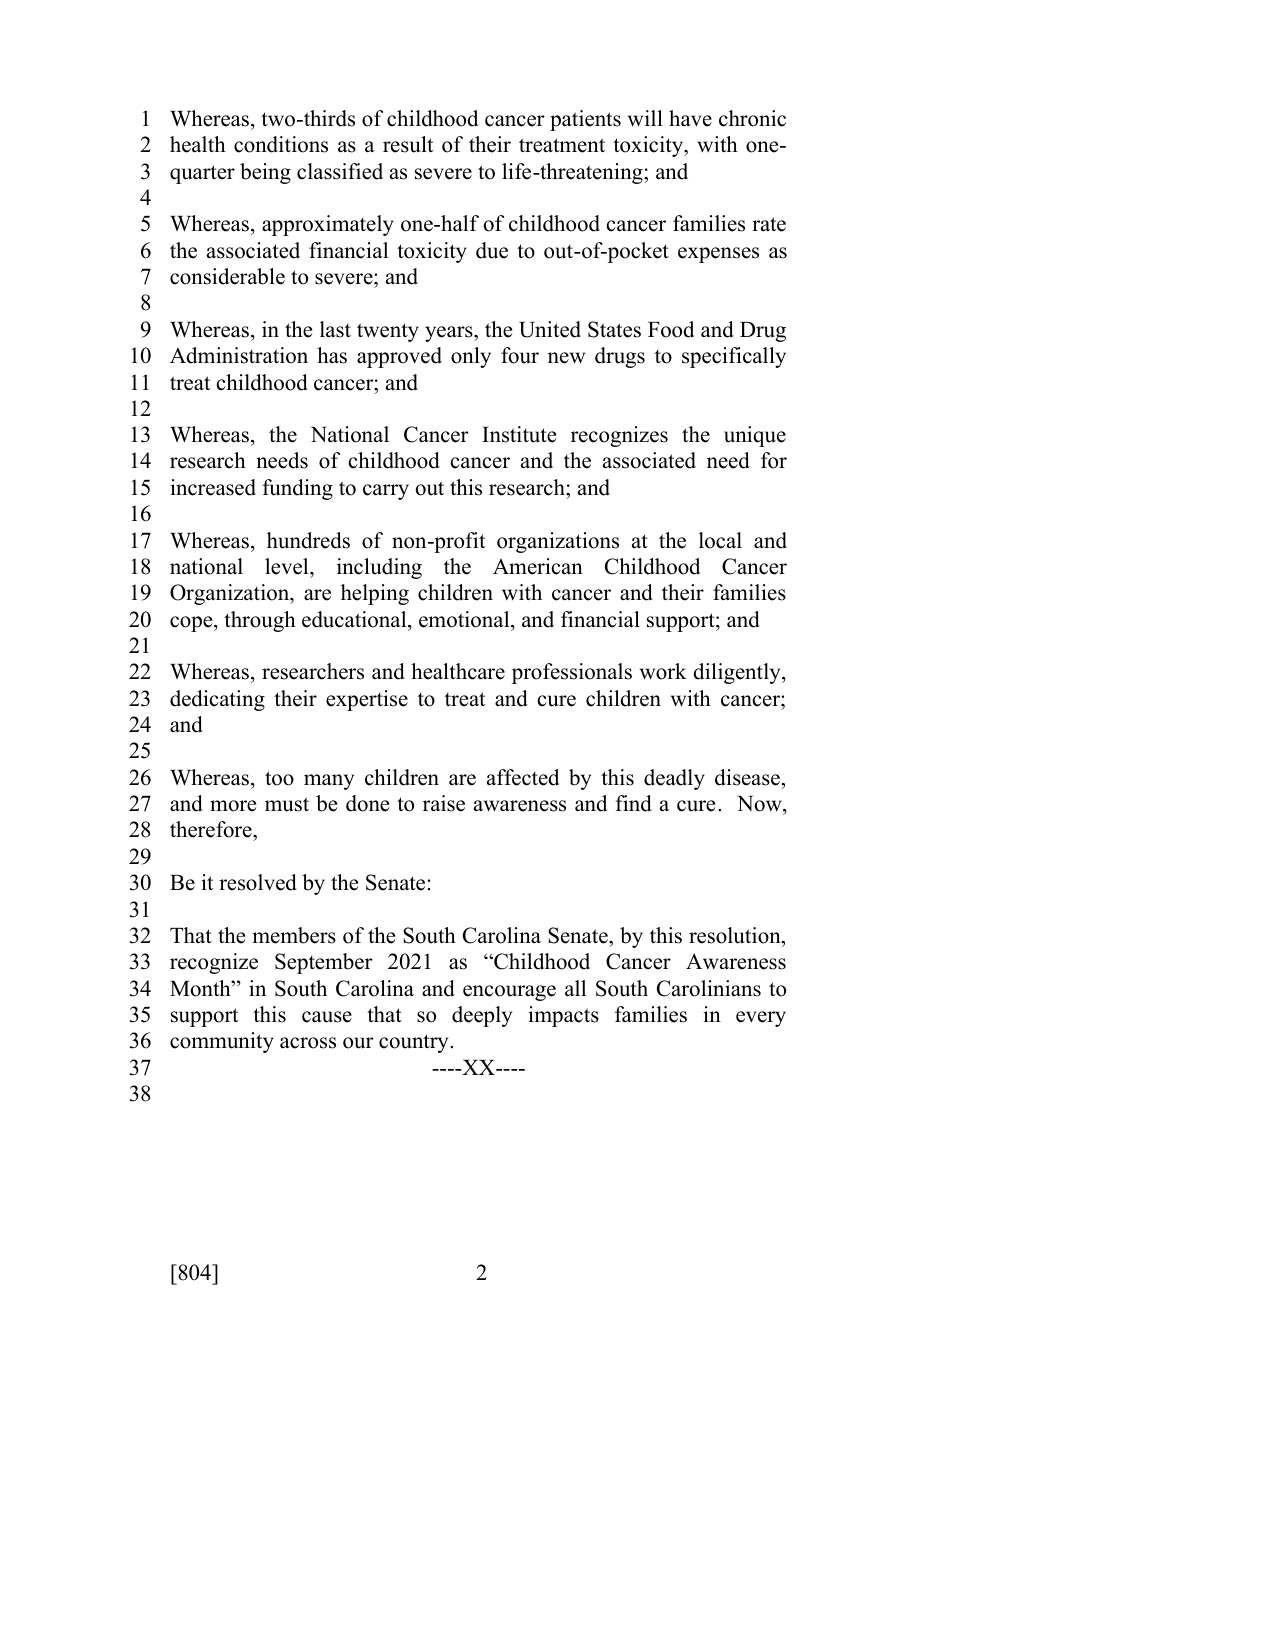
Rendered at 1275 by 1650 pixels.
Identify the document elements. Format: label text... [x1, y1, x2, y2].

text Whereas, in the last twenty years, the United States Food and Drug Administration has approved only four new drugs to specifically treat childhood cancer; and [169, 316, 787, 395]
text That the members of the South Carolina Senate, by this resolution, recognize September 2021 as “Childhood Cancer Awareness Month” in South Carolina and encourage all South Carolinians to support this cause that so deeply impacts families in every community across our country. [169, 922, 787, 1054]
text Whereas, the National Cancer Institute recognizes the unique research needs of childhood cancer and the associated need for increased funding to carry out this research; and [169, 421, 787, 500]
text Be it resolved by the Senate: [169, 869, 787, 896]
text Whereas, hundreds of non-profit organizations at the local and national level, including the American Childhood Cancer Organization, are helping children with cancer and their families cope, through educational, emotional, and financial support; and [169, 527, 787, 632]
text Whereas, researchers and healthcare professionals work diligently, dedicating their expertise to treat and cure children with cancer; and [169, 658, 787, 737]
text Whereas, approximately one-half of childhood cancer families rate the associated financial toxicity due to out-of-pocket expenses as considerable to severe; and [169, 210, 787, 289]
text Whereas, too many children are affected by this deadly disease, and more must be done to raise awareness and find a cure. Now, therefore, [169, 764, 787, 843]
text ----XX---- [169, 1054, 787, 1080]
text Whereas, two-thirds of childhood cancer patients will have chronic health conditions as a result of their treatment toxicity, with one-quarter being classified as severe to life-threatening; and [169, 105, 787, 184]
